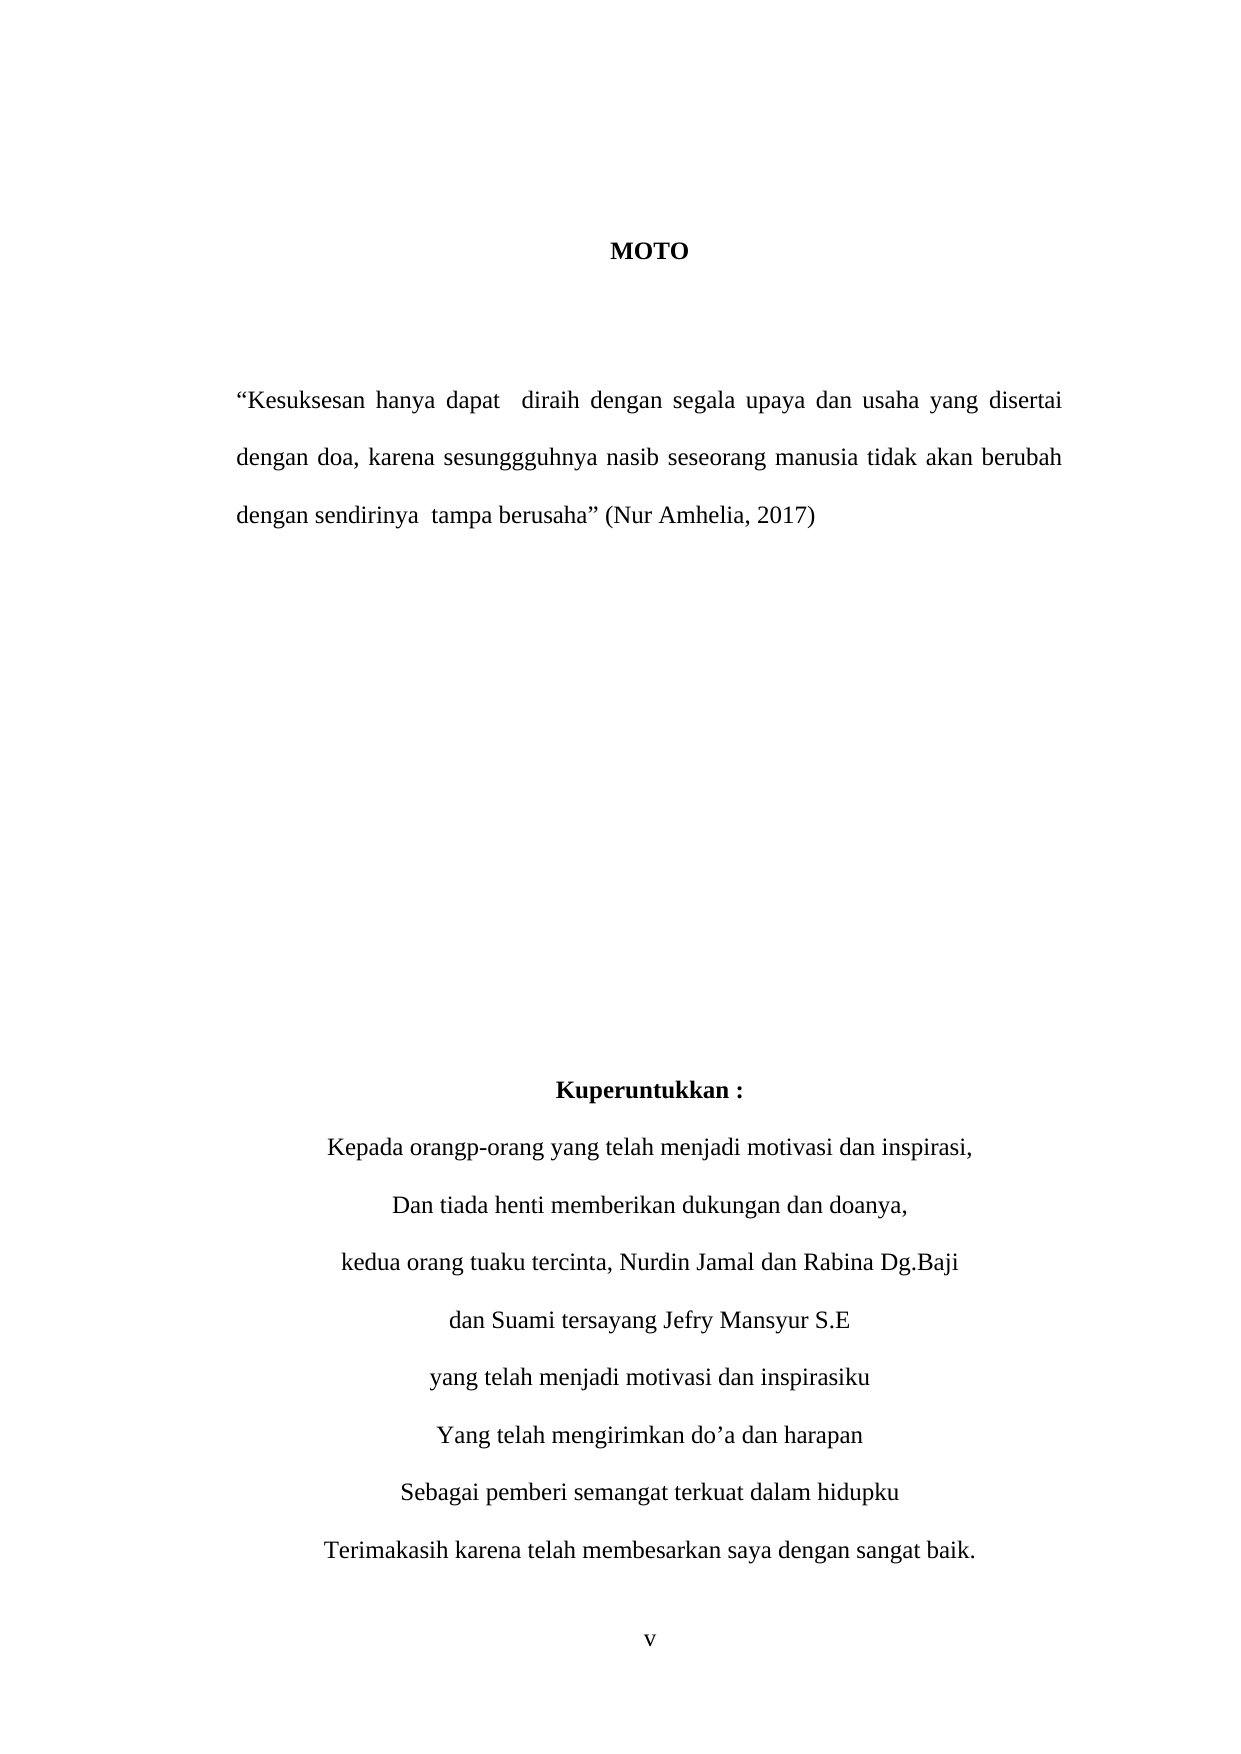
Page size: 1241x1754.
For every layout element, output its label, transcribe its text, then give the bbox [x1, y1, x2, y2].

text Terimakasih karena telah membesarkan saya dengan sangat baik. [236, 1535, 1063, 1563]
text Kepada orangp-orang yang telah menjadi motivasi dan inspirasi, [236, 1132, 1063, 1161]
text dan Suami tersayang Jefry Mansyur S.E [236, 1305, 1063, 1333]
text Kuperuntukkan : [236, 1075, 1063, 1103]
text Sebagai pemberi semangat terkuat dalam hidupku [236, 1477, 1063, 1506]
text MOTO [236, 236, 1063, 265]
text Dan tiada henti memberikan dukungan dan doanya, [236, 1190, 1063, 1218]
text yang telah menjadi motivasi dan inspirasiku [236, 1362, 1063, 1391]
text kedua orang tuaku tercinta, Nurdin Jamal dan Rabina Dg.Baji [236, 1247, 1063, 1276]
text Yang telah mengirimkan do’a dan harapan [236, 1420, 1063, 1448]
text “Kesuksesan hanya dapat diraih dengan segala upaya dan usaha yang disertai dengan doa, karena sesunggguhnya nasib seseorang manusia tidak akan berubah dengan sendirinya tampa berusaha” (Nur Amhelia, 2017) [236, 385, 1063, 528]
